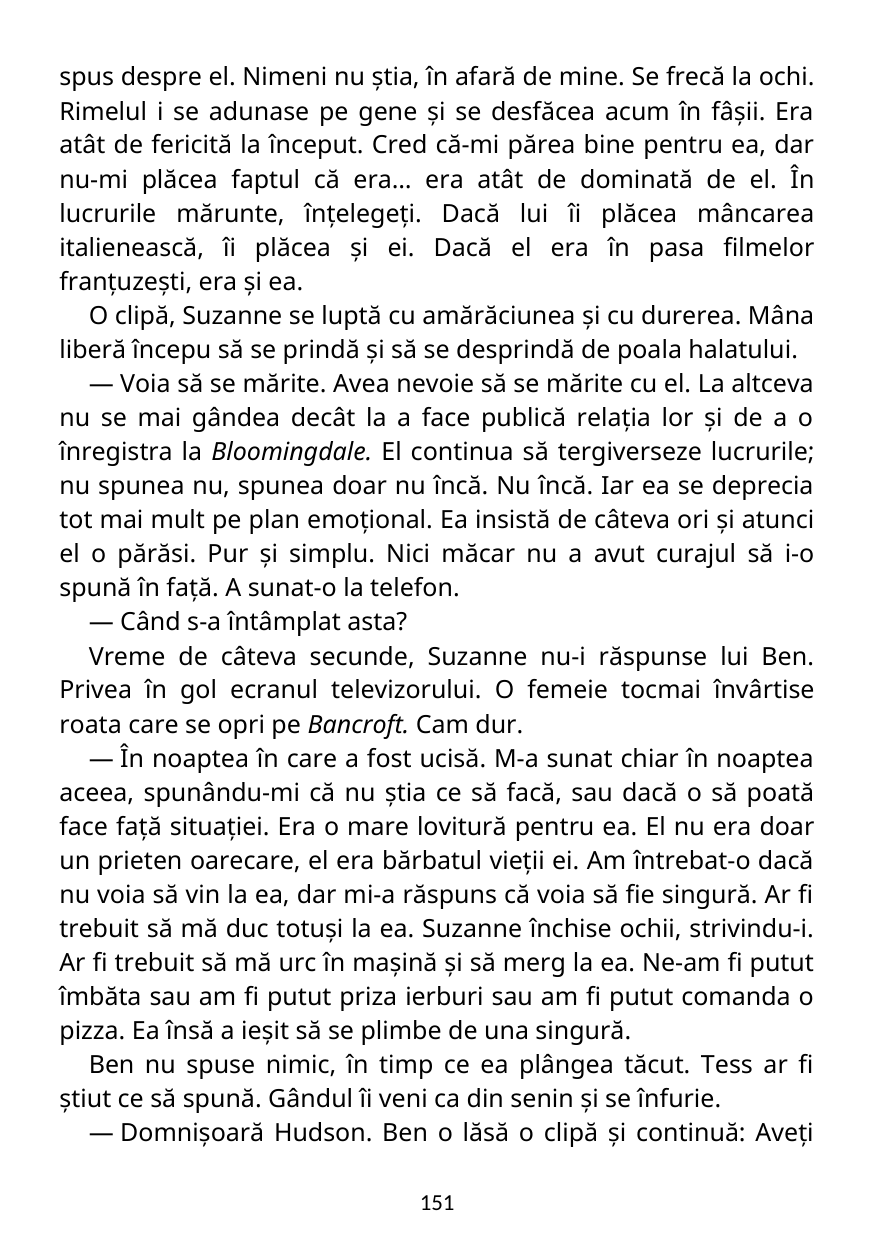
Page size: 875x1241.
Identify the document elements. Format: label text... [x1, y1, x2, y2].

text — Voia să se mărite. Avea nevoie să se mărite cu el. La altceva nu se mai gândea decât la a face publică relaţia lor şi de a o înregistra la Bloomingdale. El continua să tergiverseze lucrurile; nu spunea nu, spunea doar nu încă. Nu încă. Iar ea se deprecia tot mai mult pe plan emoţional. Ea insistă de câteva ori şi atunci el o părăsi. Pur şi simplu. Nici măcar nu a avut curajul să i-o spună în faţă. A sunat-o la telefon. [59, 366, 815, 604]
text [59, 59, 815, 297]
text O clipă, Suzanne se luptă cu amărăciunea şi cu durerea. Mâna liberă începu să se prindă şi să se desprindă de poala halatului. [59, 297, 815, 366]
text — Când s-a întâmplat asta? [59, 604, 815, 638]
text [59, 1115, 815, 1149]
text Ben nu spuse nimic, în timp ce ea plângea tăcut. Tess ar fi ştiut ce să spună. Gândul îi veni ca din senin şi se înfurie. [59, 1047, 815, 1115]
text — În noaptea în care a fost ucisă. M-a sunat chiar în noaptea aceea, spunându-mi că nu ştia ce să facă, sau dacă o să poată face faţă situaţiei. Era o mare lovitură pentru ea. El nu era doar un prieten oarecare, el era bărbatul vieţii ei. Am întrebat-o dacă nu voia să vin la ea, dar mi-a răspuns că voia să fie singură. Ar fi trebuit să mă duc totuşi la ea. Suzanne închise ochii, strivindu-i. Ar fi trebuit să mă urc în maşină şi să merg la ea. Ne-am fi putut îmbăta sau am fi putut priza ierburi sau am fi putut comanda o pizza. Ea însă a ieşit să se plimbe de una singură. [59, 740, 815, 1047]
text Vreme de câteva secunde, Suzanne nu-i răspunse lui Ben. Privea în gol ecranul televizorului. O femeie tocmai învârtise roata care se opri pe Bancroft. Cam dur. [59, 638, 815, 740]
